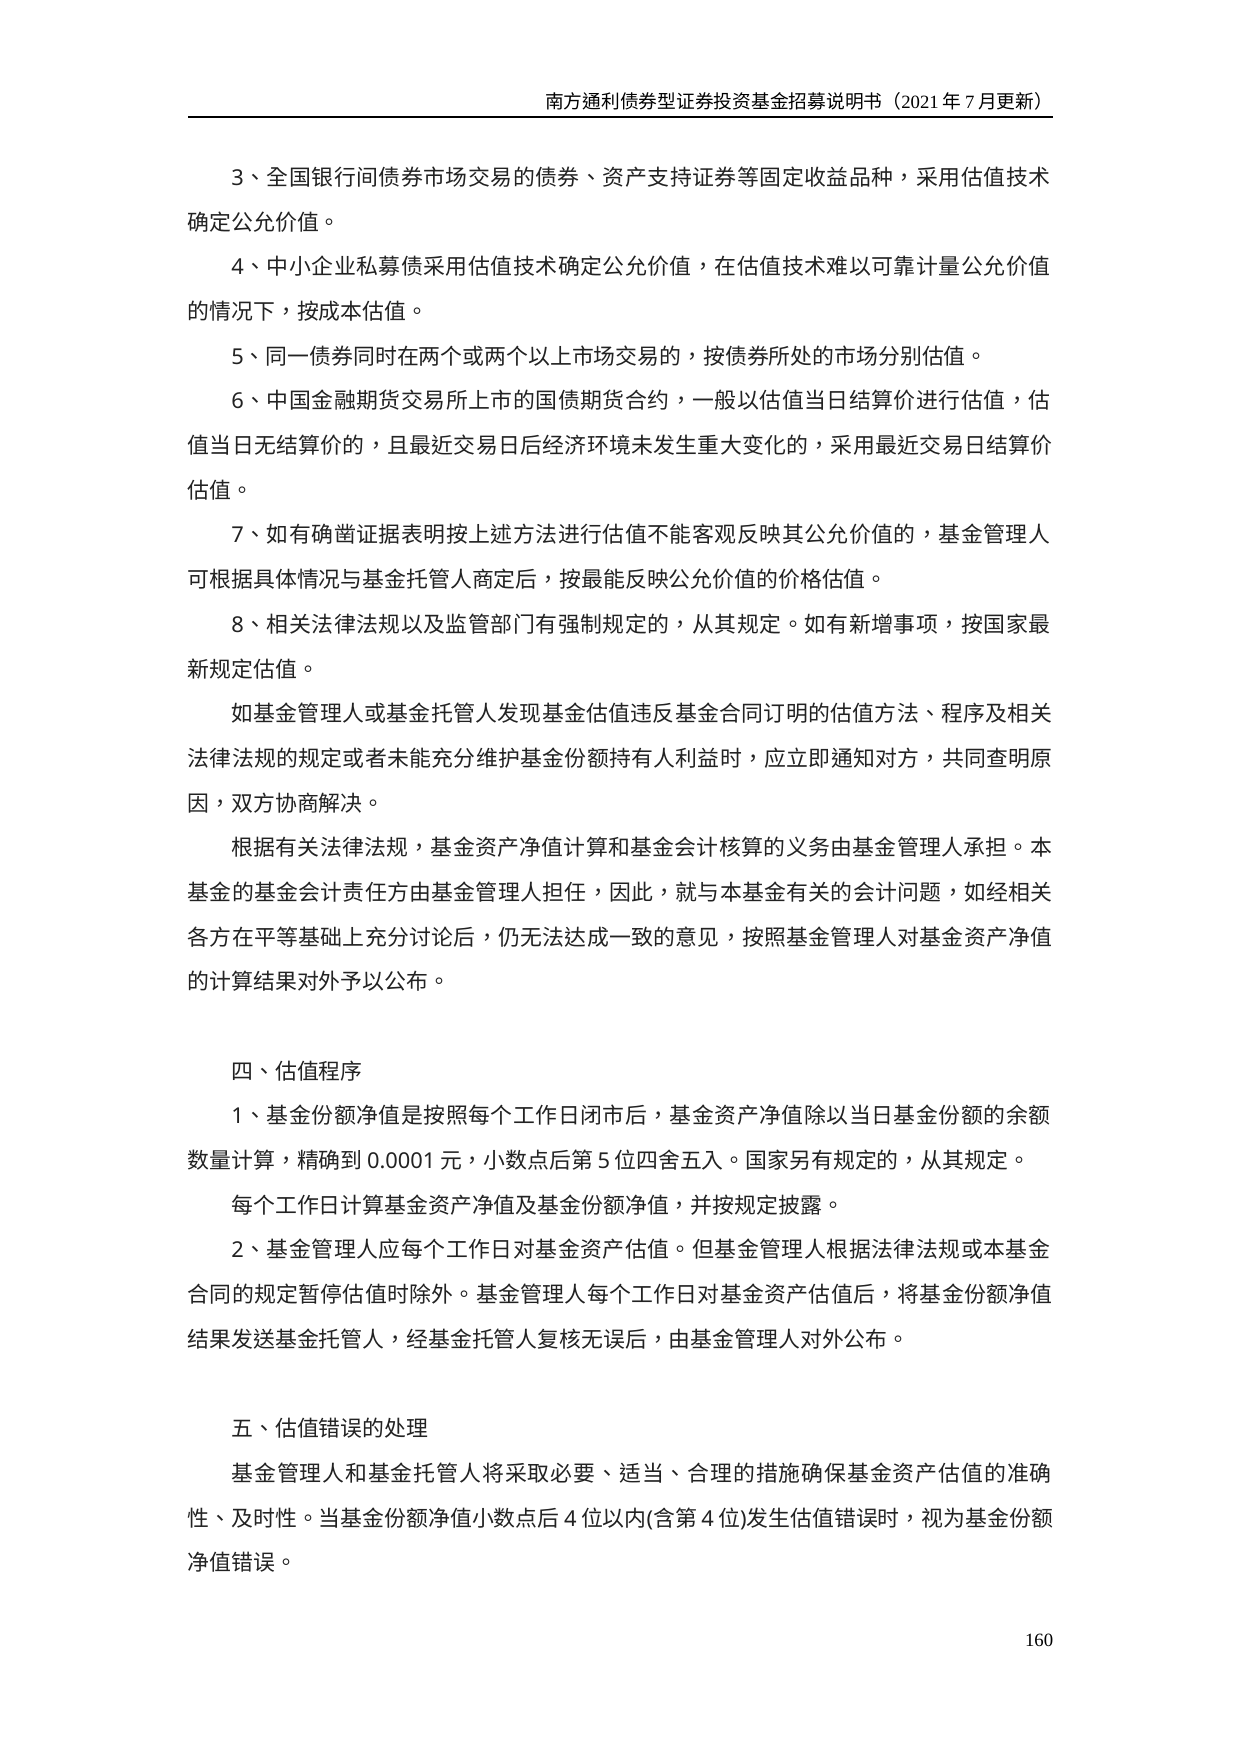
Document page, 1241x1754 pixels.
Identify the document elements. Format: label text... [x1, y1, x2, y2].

text 5、同一债券同时在两个或两个以上市场交易的，按债券所处的市场分别估值。 [187, 341, 1053, 371]
text 6、中国金融期货交易所上市的国债期货合约，一般以估值当日结算价进行估值，估值当日无结算价的，且最近交易日后经济环境未发生重大变化的，采用最近交易日结算价估值。 [187, 385, 1053, 504]
text 4、中小企业私募债采用估值技术确定公允价值，在估值技术难以可靠计量公允价值的情况下，按成本估值。 [187, 251, 1053, 326]
text 8、相关法律法规以及监管部门有强制规定的，从其规定。如有新增事项，按国家最新规定估值。 [187, 609, 1053, 683]
text 7、如有确凿证据表明按上述方法进行估值不能客观反映其公允价值的，基金管理人可根据具体情况与基金托管人商定后，按最能反映公允价值的价格估值。 [187, 519, 1053, 594]
text 2、基金管理人应每个工作日对基金资产估值。但基金管理人根据法律法规或本基金合同的规定暂停估值时除外。基金管理人每个工作日对基金资产估值后，将基金份额净值结果发送基金托管人，经基金托管人复核无误后，由基金管理人对外公布。 [187, 1234, 1053, 1354]
text 每个工作日计算基金资产净值及基金份额净值，并按规定披露。 [187, 1190, 1053, 1219]
text 根据有关法律法规，基金资产净值计算和基金会计核算的义务由基金管理人承担。本基金的基金会计责任方由基金管理人担任，因此，就与本基金有关的会计问题，如经相关各方在平等基础上充分讨论后，仍无法达成一致的意见，按照基金管理人对基金资产净值的计算结果对外予以公布。 [187, 832, 1053, 996]
text 四、估值程序 [187, 1056, 1053, 1086]
text 如基金管理人或基金托管人发现基金估值违反基金合同订明的估值方法、程序及相关法律法规的规定或者未能充分维护基金份额持有人利益时，应立即通知对方，共同查明原因，双方协商解决。 [187, 698, 1053, 817]
text 基金管理人和基金托管人将采取必要、适当、合理的措施确保基金资产估值的准确性、及时性。当基金份额净值小数点后4位以内(含第4位)发生估值错误时，视为基金份额净值错误。 [187, 1458, 1053, 1577]
text 1、基金份额净值是按照每个工作日闭市后，基金资产净值除以当日基金份额的余额数量计算，精确到0.0001元，小数点后第5位四舍五入。国家另有规定的，从其规定。 [187, 1100, 1053, 1175]
text 五、估值错误的处理 [187, 1413, 1053, 1443]
text 3、全国银行间债券市场交易的债券、资产支持证券等固定收益品种，采用估值技术确定公允价值。 [187, 162, 1053, 236]
